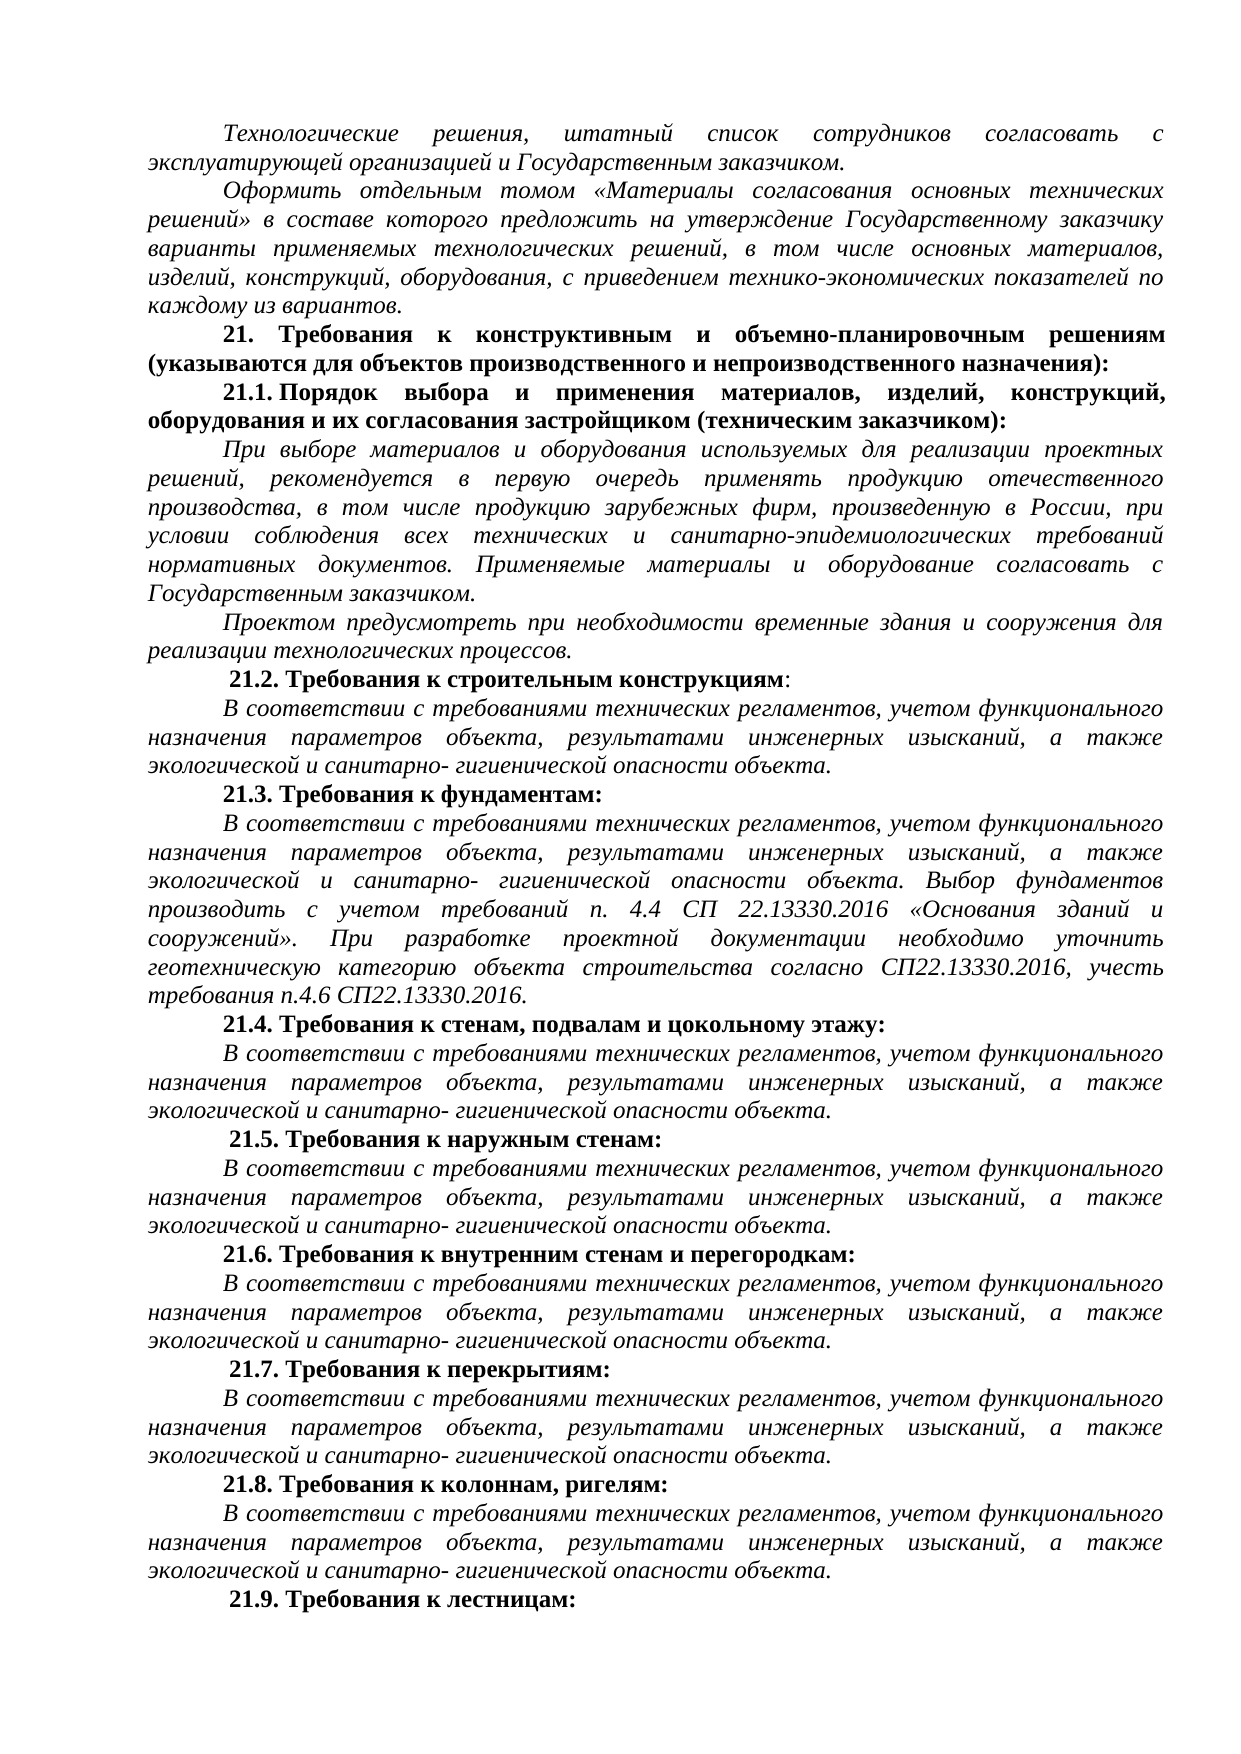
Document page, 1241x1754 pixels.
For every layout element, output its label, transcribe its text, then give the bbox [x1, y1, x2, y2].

text 21.6. Требования к внутренним стенам и перегородкам: [148, 1239, 1167, 1268]
text 21.9. Требования к лестницам: [148, 1584, 1167, 1613]
text При выборе материалов и оборудования используемых для реализации проектных решений, рекомендуется в первую очередь применять продукцию отечественного производства, в том числе продукцию зарубежных фирм, произведенную в России, при условии соблюдения всех технических и санитарно-эпидемиологических требований нормативных документов. Применяемые материалы и оборудование согласовать с Государственным заказчиком. [148, 434, 1167, 607]
text 21. Требования к конструктивным и объемно-планировочным решениям (указываются для объектов производственного и непроизводственного назначения): [148, 319, 1167, 377]
text В соответствии с требованиями технических регламентов, учетом функционального назначения параметров объекта, результатами инженерных изысканий, а также экологической и санитарно- гигиенической опасности объекта. Выбор фундаментов производить с учетом требований п. 4.4 СП 22.13330.2016 «Основания зданий и сооружений». При разработке проектной документации необходимо уточнить геотехническую категорию объекта строительства согласно СП22.13330.2016, учесть требования п.4.6 СП22.13330.2016. [148, 808, 1167, 1009]
text 21.3. Требования к фундаментам: [148, 779, 1167, 808]
text Технологические решения, штатный список сотрудников согласовать с эксплуатирующей организацией и Государственным заказчиком. [148, 118, 1167, 176]
text 21.4. Требования к стенам, подвалам и цокольному этажу: [148, 1009, 1167, 1038]
text Проектом предусмотреть при необходимости временные здания и сооружения для реализации технологических процессов. [148, 607, 1167, 664]
text Оформить отдельным томом «Материалы согласования основных технических решений» в составе которого предложить на утверждение Государственному заказчику варианты применяемых технологических решений, в том числе основных материалов, изделий, конструкций, оборудования, с приведением технико-экономических показателей по каждому из вариантов. [148, 176, 1167, 319]
text 21.1. Порядок выбора и применения материалов, изделий, конструкций, оборудования и их согласования застройщиком (техническим заказчиком): [148, 377, 1167, 434]
text 21.2. Требования к строительным конструкциям: [148, 664, 1167, 693]
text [148, 1498, 1167, 1584]
text 21.8. Требования к колоннам, ригелям: [148, 1469, 1167, 1498]
text 21.5. Требования к наружным стенам: [148, 1124, 1167, 1153]
text 21.7. Требования к перекрытиям: [148, 1354, 1167, 1383]
